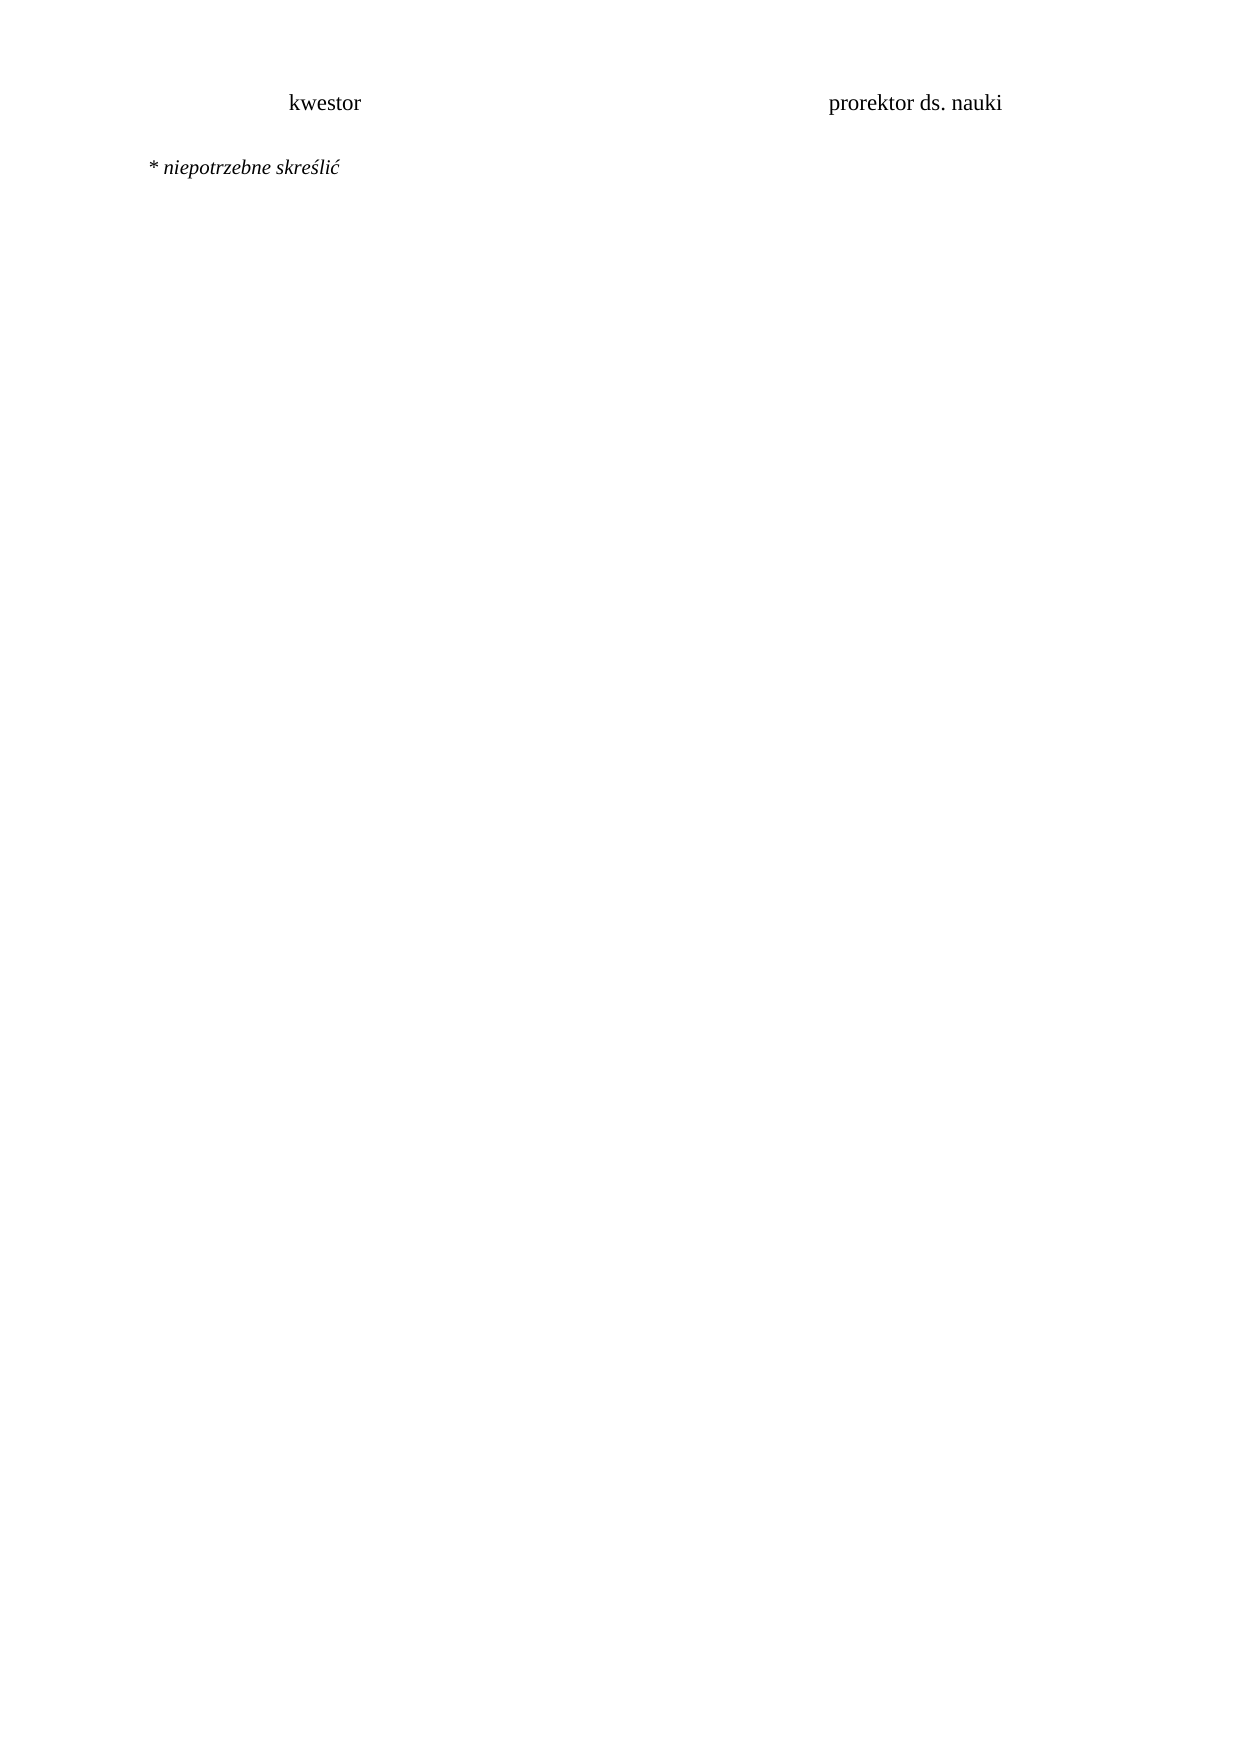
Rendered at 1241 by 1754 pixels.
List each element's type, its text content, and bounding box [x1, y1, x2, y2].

text kwestor prorektor ds. nauki [148, 89, 1152, 115]
text * niepotrzebne skreślić [148, 154, 1152, 179]
